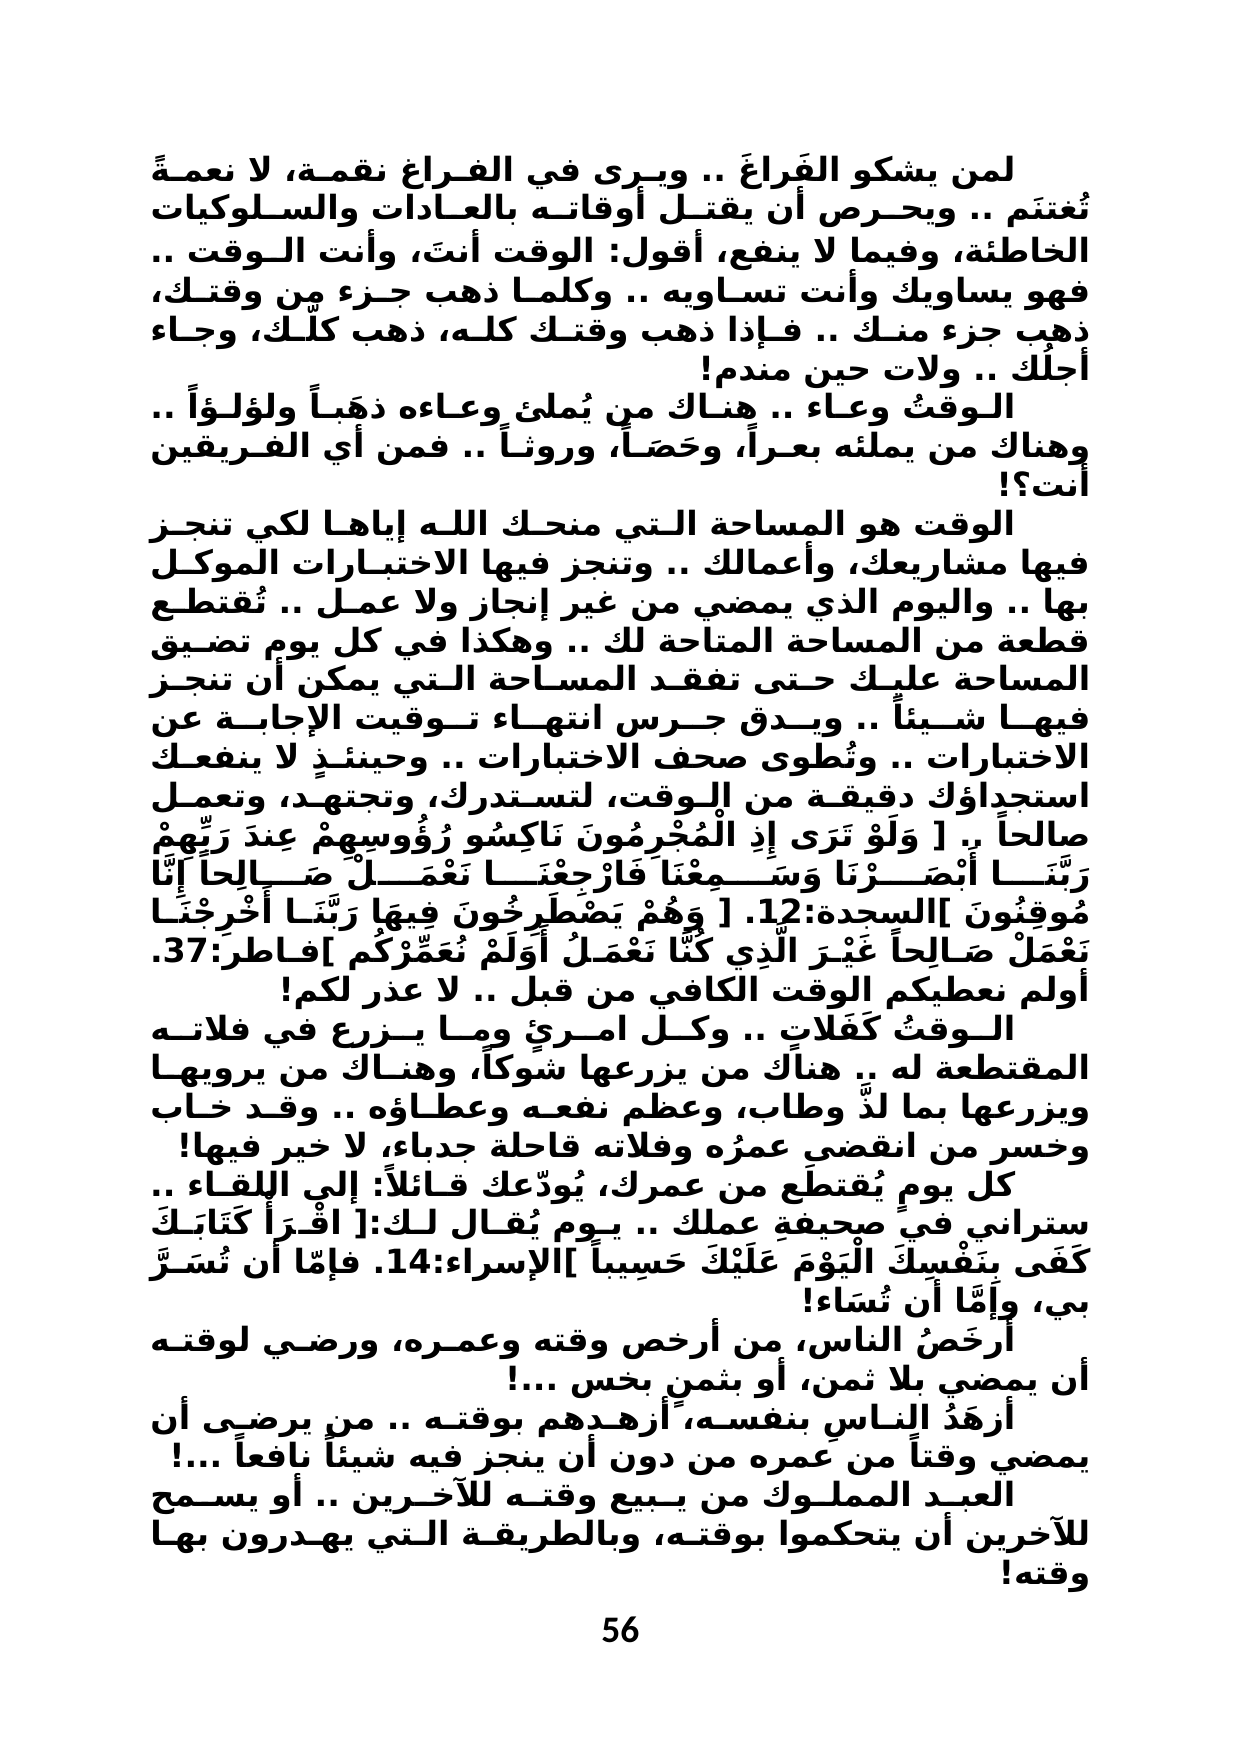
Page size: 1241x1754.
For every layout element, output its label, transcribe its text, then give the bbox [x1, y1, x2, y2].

text لمن يشكو الفَراغَ .. ويرى في الفراغ نقمة، لا نعمةً تُغتنَم .. ويحرص أن يقتل أوقاته بالعادات والسلوكيات الخاطئة، وفيما لا ينفع، أقول: الوقت أنتَ، وأنت الوقت .. فهو يساويك وأنت تساويه .. وكلما ذهب جزء من وقتك، ذهب جزء منك .. فإذا ذهب وقتك كله، ذهب كلّك، وجاء أجلُك .. ولات حين مندم! [150, 150, 1090, 388]
text الوقتُ كَفَلاتٍ .. وكل امرئٍ وما يزرع في فلاته المقتطعة له .. هناك من يزرعها شوكاً، وهناك من يرويها ويزرعها بما لذَّ وطاب، وعظم نفعه وعطاؤه .. وقد خاب وخسر من انقضى عمرُه وفلاته قاحلة جدباء، لا خير فيها! [150, 1009, 1090, 1165]
text الوقت هو المساحة التي منحك الله إياها لكي تنجز فيها مشاريعك، وأعمالك .. وتنجز فيها الاختبارات الموكل بها .. واليوم الذي يمضي من غير إنجاز ولا عمل .. تُقتطع قطعة من المساحة المتاحة لك .. وهكذا في كل يوم تضيق المساحة عليك حتى تفقد المساحة التي يمكن أن تنجز فيها شيئاً .. ويدق جرس انتهاء توقيت الإجابة عن الاختبارات .. وتُطوى صحف الاختبارات .. وحينئذٍ لا ينفعك استجداؤك دقيقة من الوقت، لتستدرك، وتجتهد، وتعمل صالحاً .. [ وَلَوْ تَرَى إِذِ الْمُجْرِمُونَ نَاكِسُو رُؤُوسِهِمْ عِندَ رَبِّهِمْ رَبَّنَا أَبْصَرْنَا وَسَمِعْنَا فَارْجِعْنَا نَعْمَلْ صَالِحاً إِنَّا مُوقِنُونَ ]السجدة:12. [ وَهُمْ يَصْطَرِخُونَ فِيهَا رَبَّنَا أَخْرِجْنَا نَعْمَلْ صَالِحاً غَيْرَ الَّذِي كُنَّا نَعْمَلُ أَوَلَمْ نُعَمِّرْكُم ]فاطر:37. أولم نعطيكم الوقت الكافي من قبل .. لا عذر لكم! [150, 504, 1090, 1009]
text الوقتُ وعاء .. هناك من يُملئ وعاءه ذهَباً ولؤلؤاً .. وهناك من يملئه بعراً، وحَصَاً، وروثاً .. فمن أي الفريقين أنت؟! [150, 388, 1090, 504]
text كل يومٍ يُقتطَع من عمرك، يُودّعك قائلاً: إلى اللقاء .. ستراني في صحيفةِ عملك .. يوم يُقال لك:[ اقْرَأْ كَتَابَكَ كَفَى بِنَفْسِكَ الْيَوْمَ عَلَيْكَ حَسِيباً ]الإسراء:14. فإمّا أن تُسَرَّ بي، وإمَّا أن تُسَاء! [150, 1165, 1090, 1320]
text العبد المملوك من يبيع وقته للآخرين .. أو يسمح للآخرين أن يتحكموا بوقته، وبالطريقة التي يهدرون بها وقته! [150, 1476, 1090, 1592]
text أرخَصُ الناس، من أرخص وقته وعمره، ورضي لوقته أن يمضي بلا ثمن، أو بثمنٍ بخس ...! [150, 1320, 1090, 1398]
text أزهَدُ الناسِ بنفسه، أزهدهم بوقته .. من يرضى أن يمضي وقتاً من عمره من دون أن ينجز فيه شيئاً نافعاً ...! [150, 1398, 1090, 1476]
